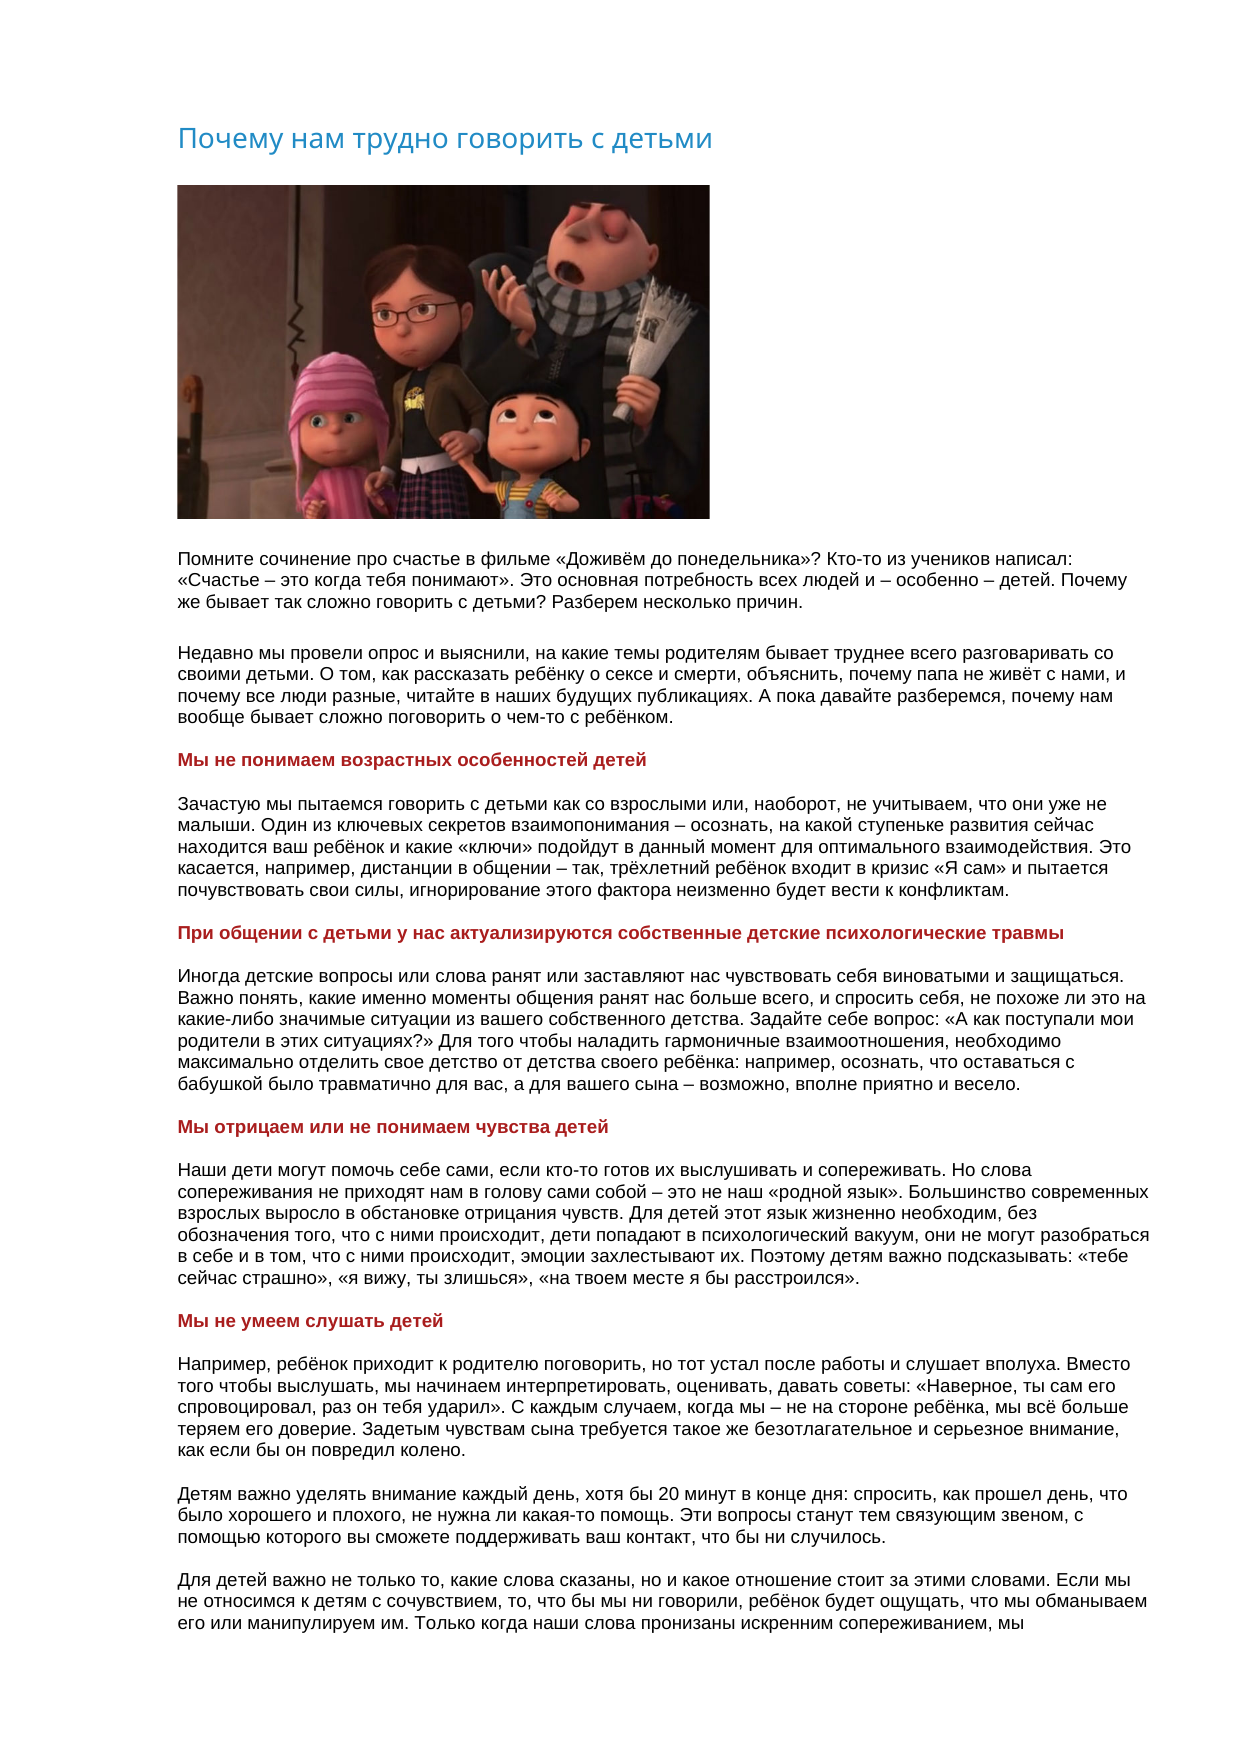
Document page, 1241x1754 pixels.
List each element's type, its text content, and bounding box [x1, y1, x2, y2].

text Помните сочинение про счастье в фильме «Доживём до понедельника»? Кто-то из учеников написал: «Счастье – это когда тебя понимают». Это основная потребность всех людей и – особенно – детей. Почему же бывает так сложно говорить с детьми? Разберем несколько причин. [177, 548, 1152, 612]
text Почему нам трудно говорить с детьми [177, 118, 1152, 156]
picture [177, 185, 710, 519]
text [177, 641, 1152, 1633]
